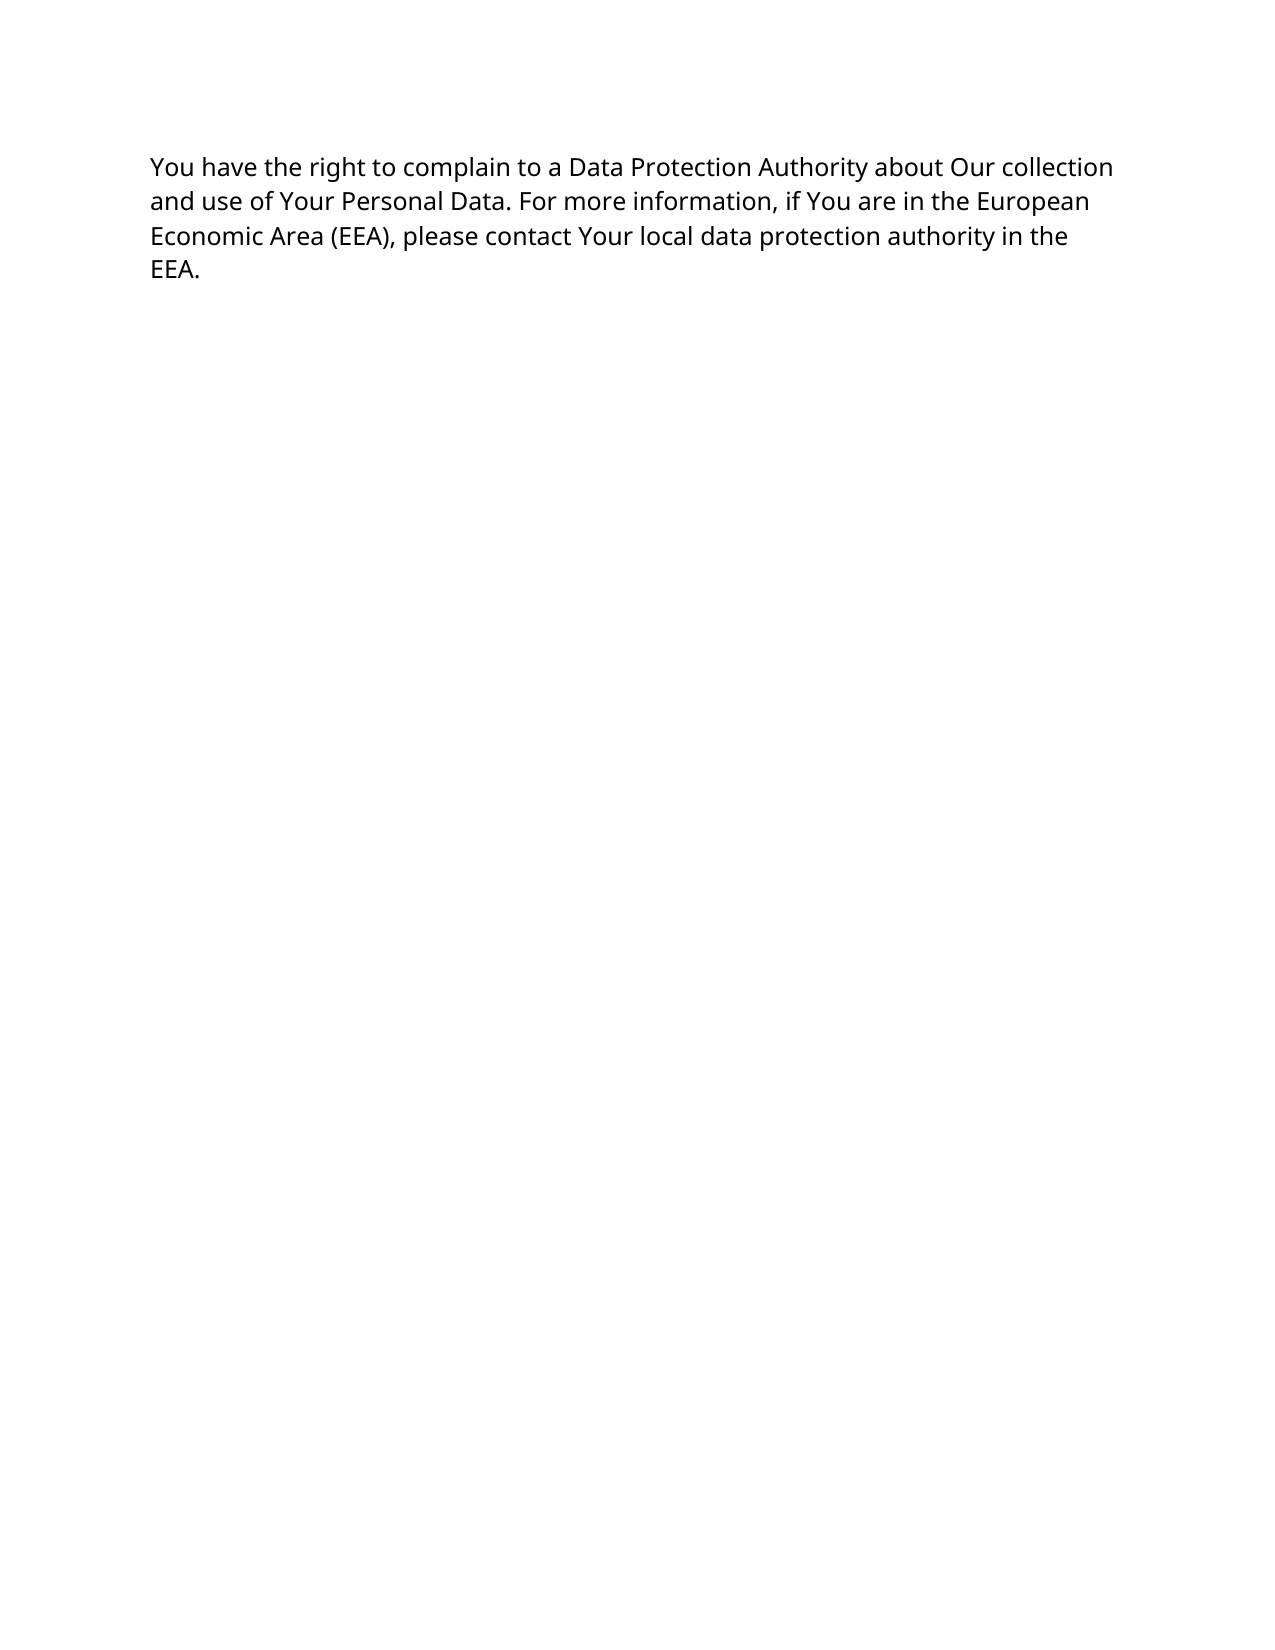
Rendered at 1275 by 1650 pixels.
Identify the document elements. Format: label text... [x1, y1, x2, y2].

text You have the right to complain to a Data Protection Authority about Our collection and use of Your Personal Data. For more information, if You are in the European Economic Area (EEA), please contact Your local data protection authority in the EEA. [150, 150, 1125, 286]
